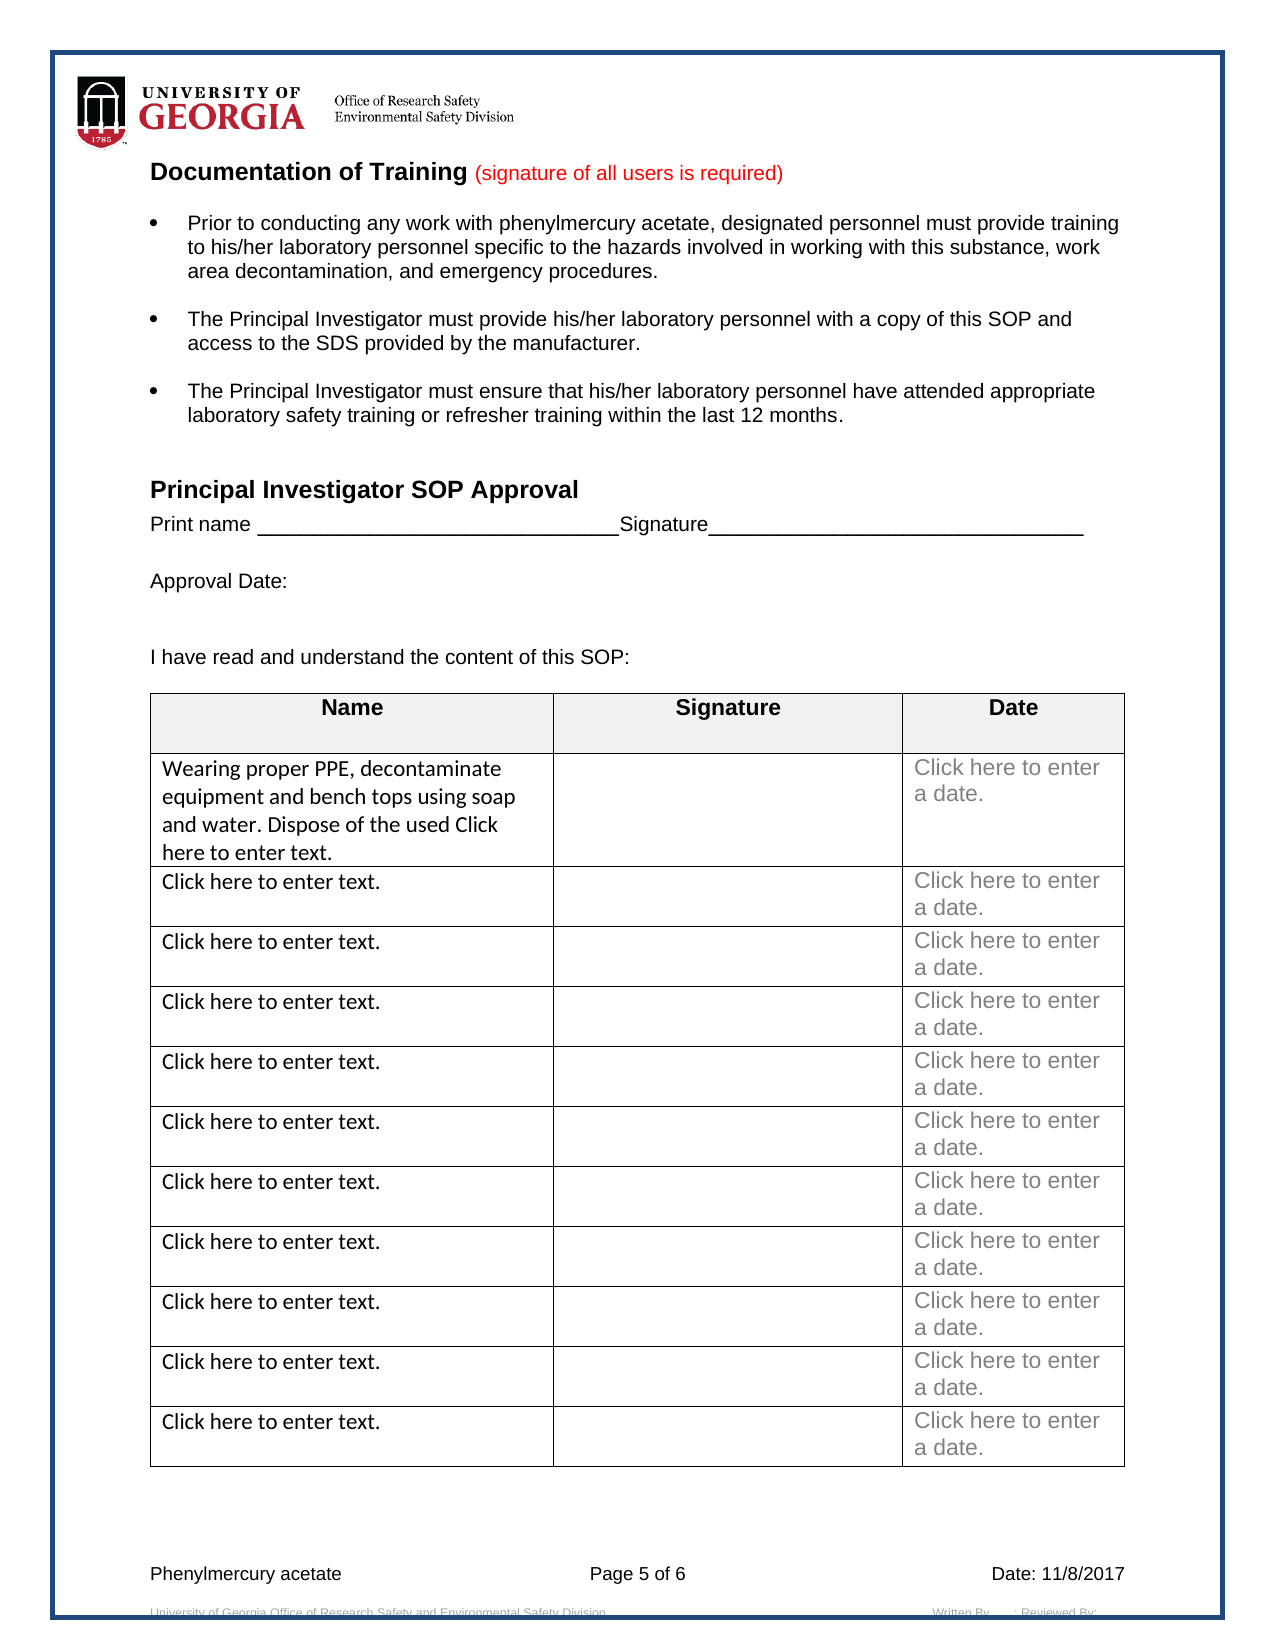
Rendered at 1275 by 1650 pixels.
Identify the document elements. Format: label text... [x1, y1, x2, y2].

table_header Date [903, 694, 1124, 753]
table_cell [554, 1047, 902, 1106]
text I have read and understand the content of this SOP: [150, 644, 1125, 668]
table_cell [554, 1407, 902, 1466]
table_cell [554, 1167, 902, 1226]
table_cell [554, 754, 902, 866]
table_cell [554, 1227, 902, 1286]
picture [75, 75, 534, 150]
list The Principal Investigator must provide his/her laboratory personnel with a copy of this SOP and access to the SDS provided by the manufacturer. [150, 307, 1125, 355]
table_cell [554, 1287, 902, 1346]
table_cell [554, 987, 902, 1046]
table_header Name [151, 694, 553, 753]
table_cell [554, 927, 902, 986]
text Documentation of Training (signature of all users is required) [150, 157, 1125, 186]
table_cell [554, 1347, 902, 1406]
list The Principal Investigator must ensure that his/her laboratory personnel have attended appropriate laboratory safety training or refresher training within the last 12 months. [150, 379, 1125, 427]
text Print name __________________________Signature___________________________ [150, 508, 1125, 537]
text Approval Date: [150, 569, 1125, 593]
table_cell [554, 867, 902, 926]
text Principal Investigator SOP Approval [150, 475, 1125, 504]
table_header Signature [554, 694, 902, 753]
table_cell [554, 1107, 902, 1166]
list Prior to conducting any work with , designated personnel must provide training to his/her laboratory personnel specific to the hazards involved in working with this substance, work area decontamination, and emergency procedures. [150, 211, 1125, 283]
